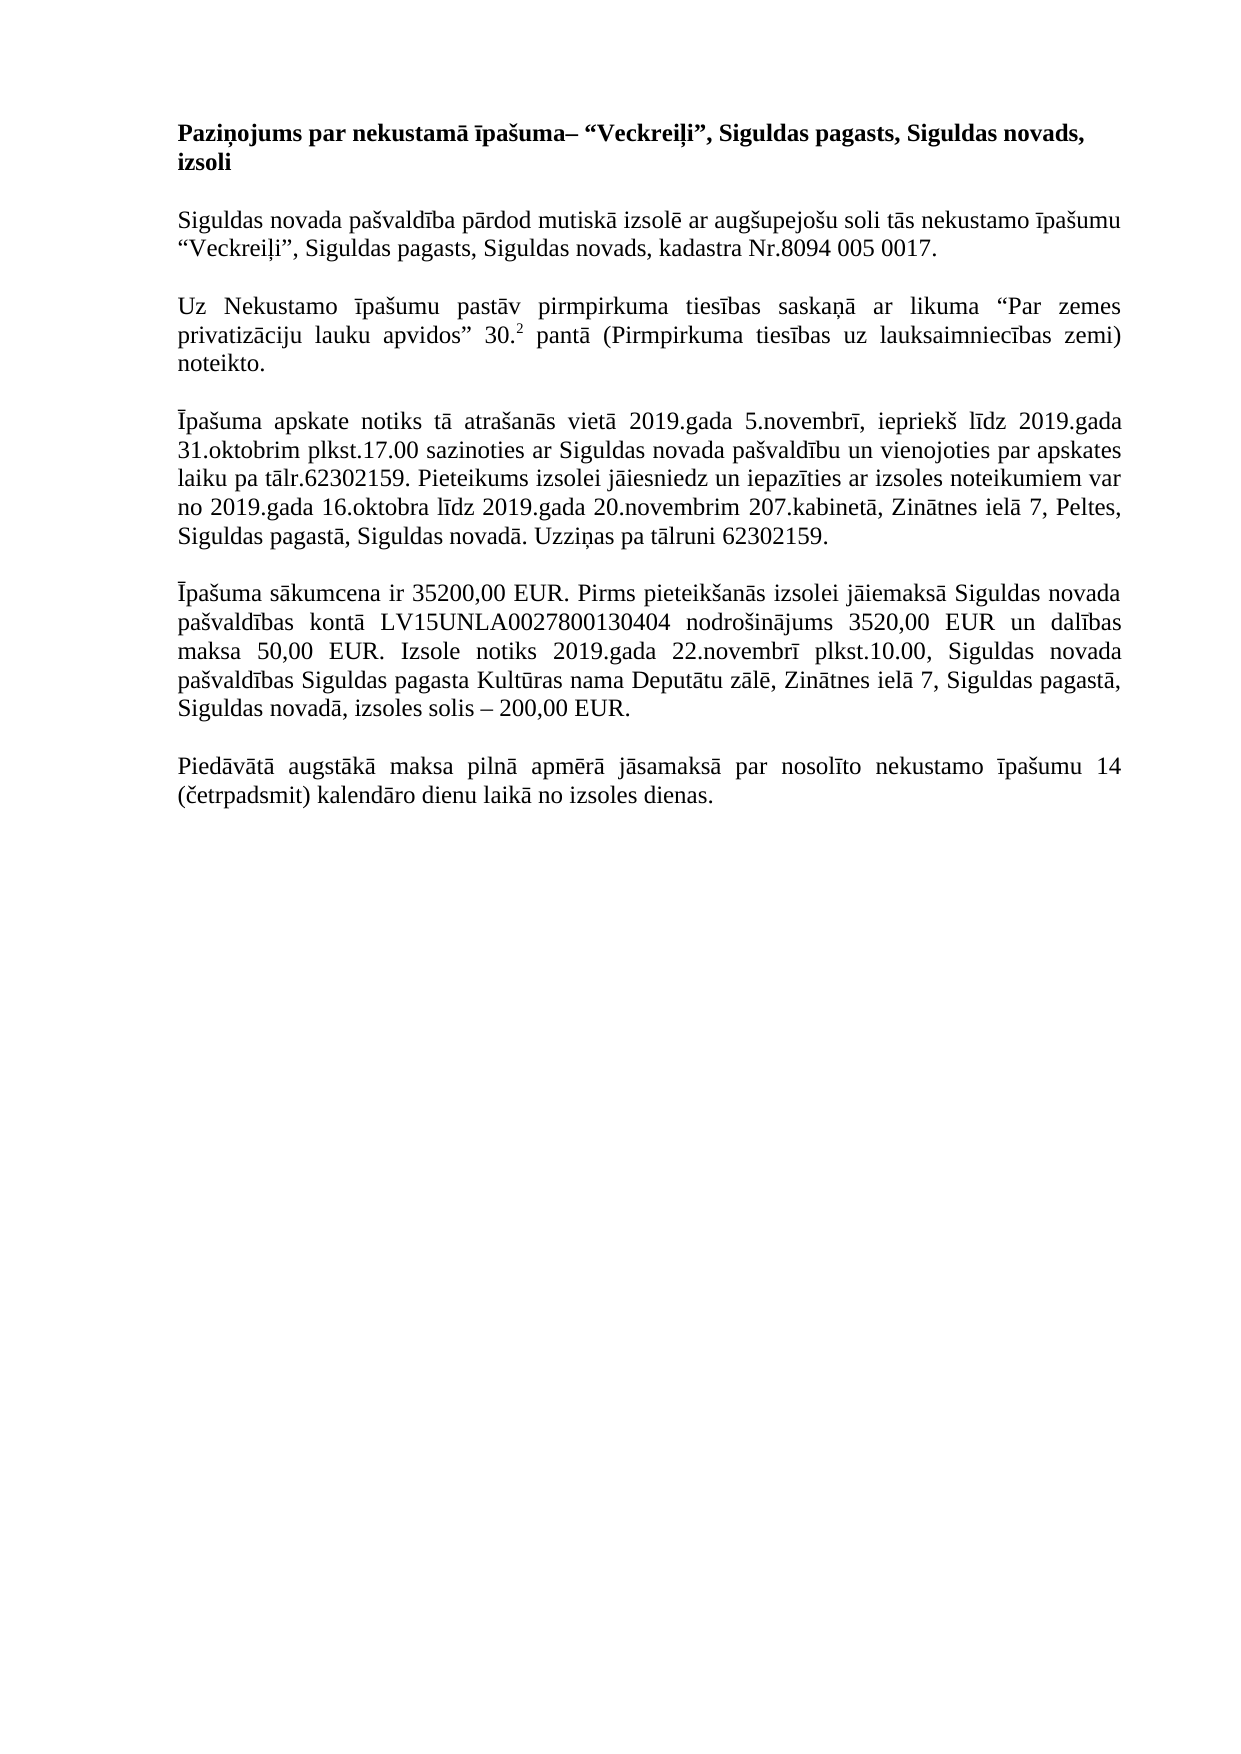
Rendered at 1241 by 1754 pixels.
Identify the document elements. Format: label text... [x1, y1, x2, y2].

text Īpašuma sākumcena ir 35200,00 EUR. Pirms pieteikšanās izsolei jāiemaksā Siguldas novada pašvaldības kontā LV15UNLA0027800130404 nodrošinājums 3520,00 EUR un dalības maksa 50,00 EUR. Izsole notiks 2019.gada 22.novembrī plkst.10.00, Siguldas novada pašvaldības Siguldas pagasta Kultūras nama Deputātu zālē, Zinātnes ielā 7, Siguldas pagastā, Siguldas novadā, izsoles solis – 200,00 EUR. [177, 578, 1122, 722]
text Īpašuma apskate notiks tā atrašanās vietā 2019.gada 5.novembrī, iepriekš līdz 2019.gada 31.oktobrim plkst.17.00 sazinoties ar Siguldas novada pašvaldību un vienojoties par apskates laiku pa tālr.62302159. Pieteikums izsolei jāiesniedz un iepazīties ar izsoles noteikumiem var no 2019.gada 16.oktobra līdz 2019.gada 20.novembrim 207.kabinetā, Zinātnes ielā 7, Peltes, Siguldas pagastā, Siguldas novadā. Uzziņas pa tālruni 62302159. [177, 406, 1122, 550]
text Siguldas novada pašvaldība pārdod mutiskā izsolē ar augšupejošu soli tās nekustamo īpašumu “Veckreiļi”, Siguldas pagasts, Siguldas novads, kadastra Nr.8094 005 0017. [177, 205, 1122, 262]
text Paziņojums par nekustamā īpašuma– “Veckreiļi”, Siguldas pagasts, Siguldas novads, izsoli [177, 118, 1122, 176]
text Uz Nekustamo īpašumu pastāv pirmpirkuma tiesības saskaņā ar likuma “Par zemes privatizāciju lauku apvidos” 30.2 pantā (Pirmpirkuma tiesības uz lauksaimniecības zemi) noteikto. [177, 291, 1122, 377]
text Piedāvātā augstākā maksa pilnā apmērā jāsamaksā par nosolīto nekustamo īpašumu 14 (četrpadsmit) kalendāro dienu laikā no izsoles dienas. [177, 751, 1122, 808]
